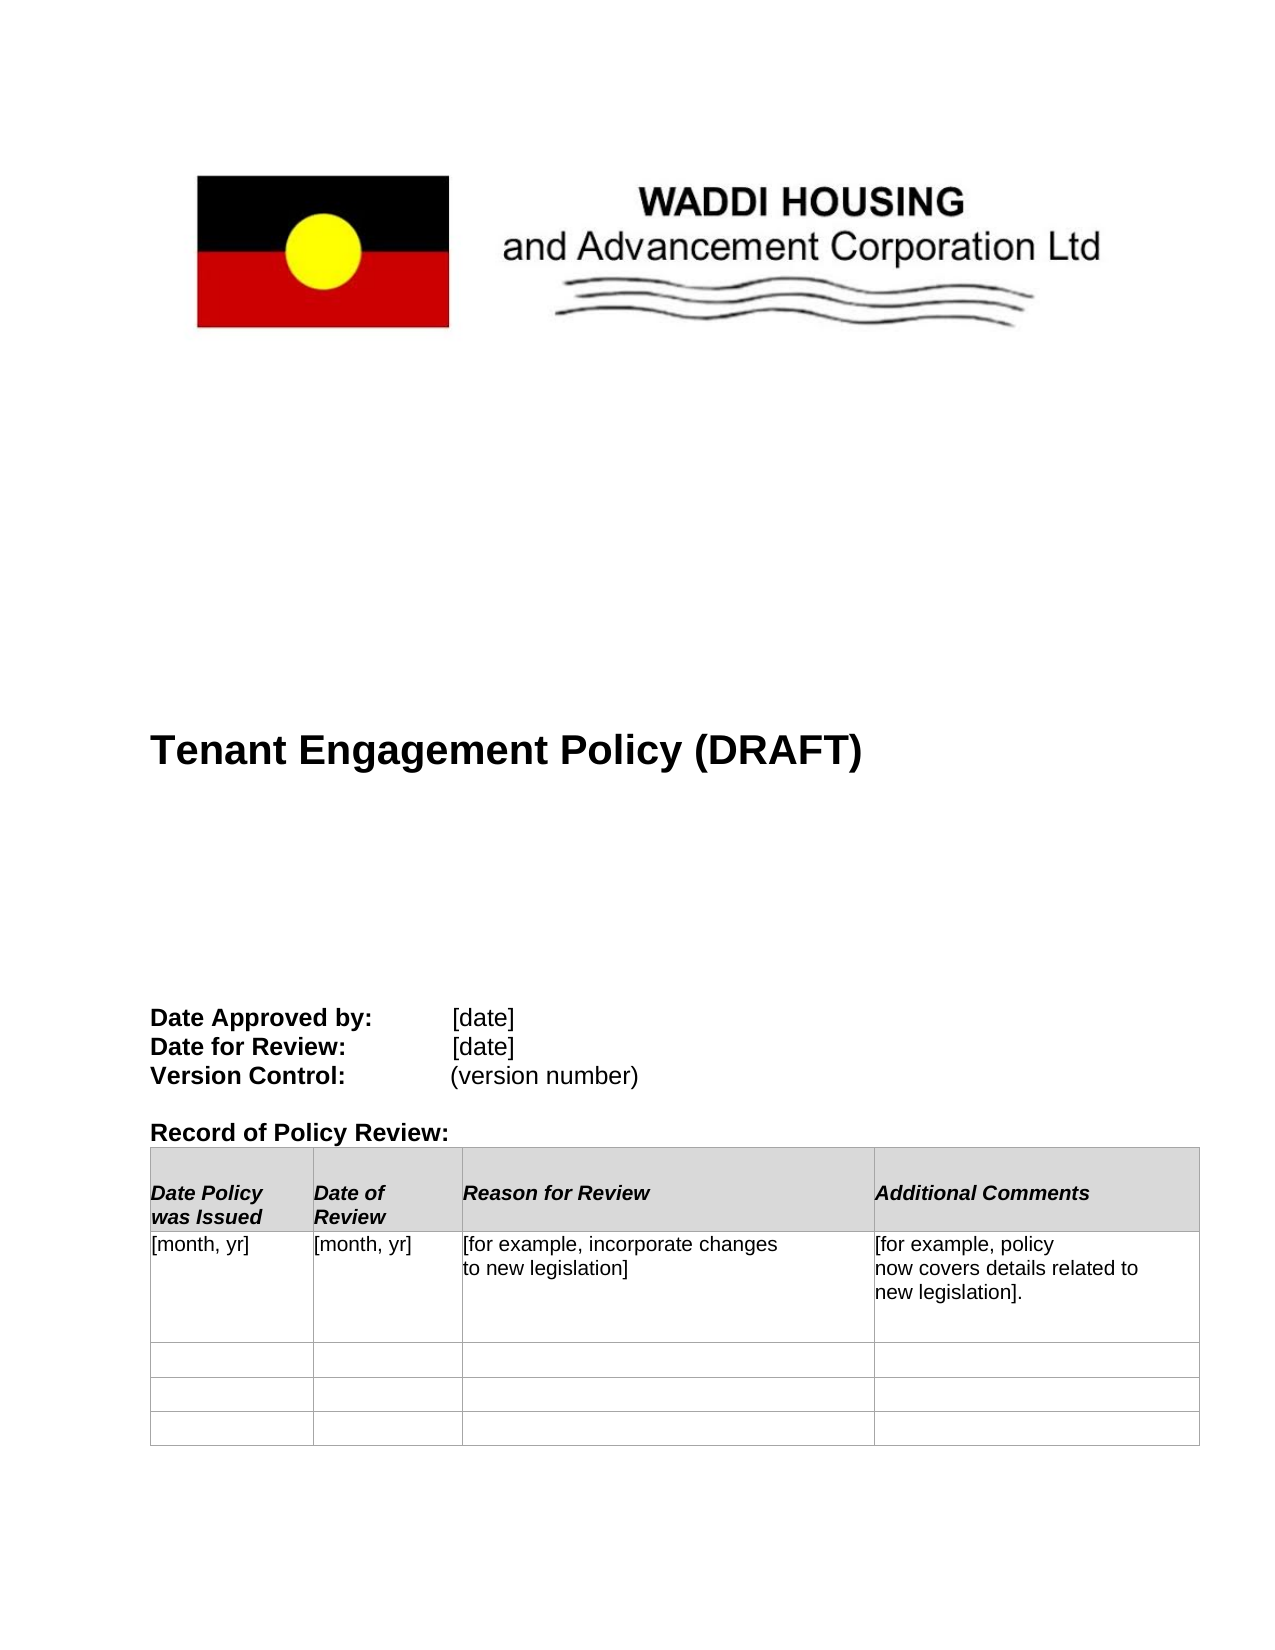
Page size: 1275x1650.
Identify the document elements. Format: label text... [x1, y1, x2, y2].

table_cell [875, 1412, 1199, 1445]
table_cell [463, 1378, 874, 1411]
text Version Control: (version number) [150, 1061, 1127, 1090]
table_cell [151, 1412, 313, 1445]
table_header Date Policy was Issued [151, 1148, 313, 1231]
table_cell [for example, policy now covers details related to new legislation]. [875, 1232, 1199, 1342]
table_cell [151, 1378, 313, 1411]
table_cell [314, 1378, 462, 1411]
table_cell [463, 1412, 874, 1445]
table_cell [875, 1378, 1199, 1411]
table_cell [875, 1343, 1199, 1376]
text Tenant Engagement Policy (DRAFT) [150, 726, 1125, 773]
table_cell [314, 1412, 462, 1445]
table_header Additional Comments [875, 1148, 1199, 1231]
text Date for Review: [date] [150, 1032, 1093, 1061]
table_header Reason for Review [463, 1148, 874, 1231]
table_cell [151, 1343, 313, 1376]
table_cell [month, yr] [151, 1232, 313, 1342]
table_cell [month, yr] [314, 1232, 462, 1342]
table_header Date of Review [314, 1148, 462, 1231]
text Record of Policy Review: [150, 1118, 1127, 1147]
picture [150, 150, 1125, 362]
table_cell [314, 1343, 462, 1376]
table_cell [463, 1343, 874, 1376]
text Date Approved by: [date] [150, 1003, 1093, 1032]
table_cell [for example, incorporate changes to new legislation] [463, 1232, 874, 1342]
